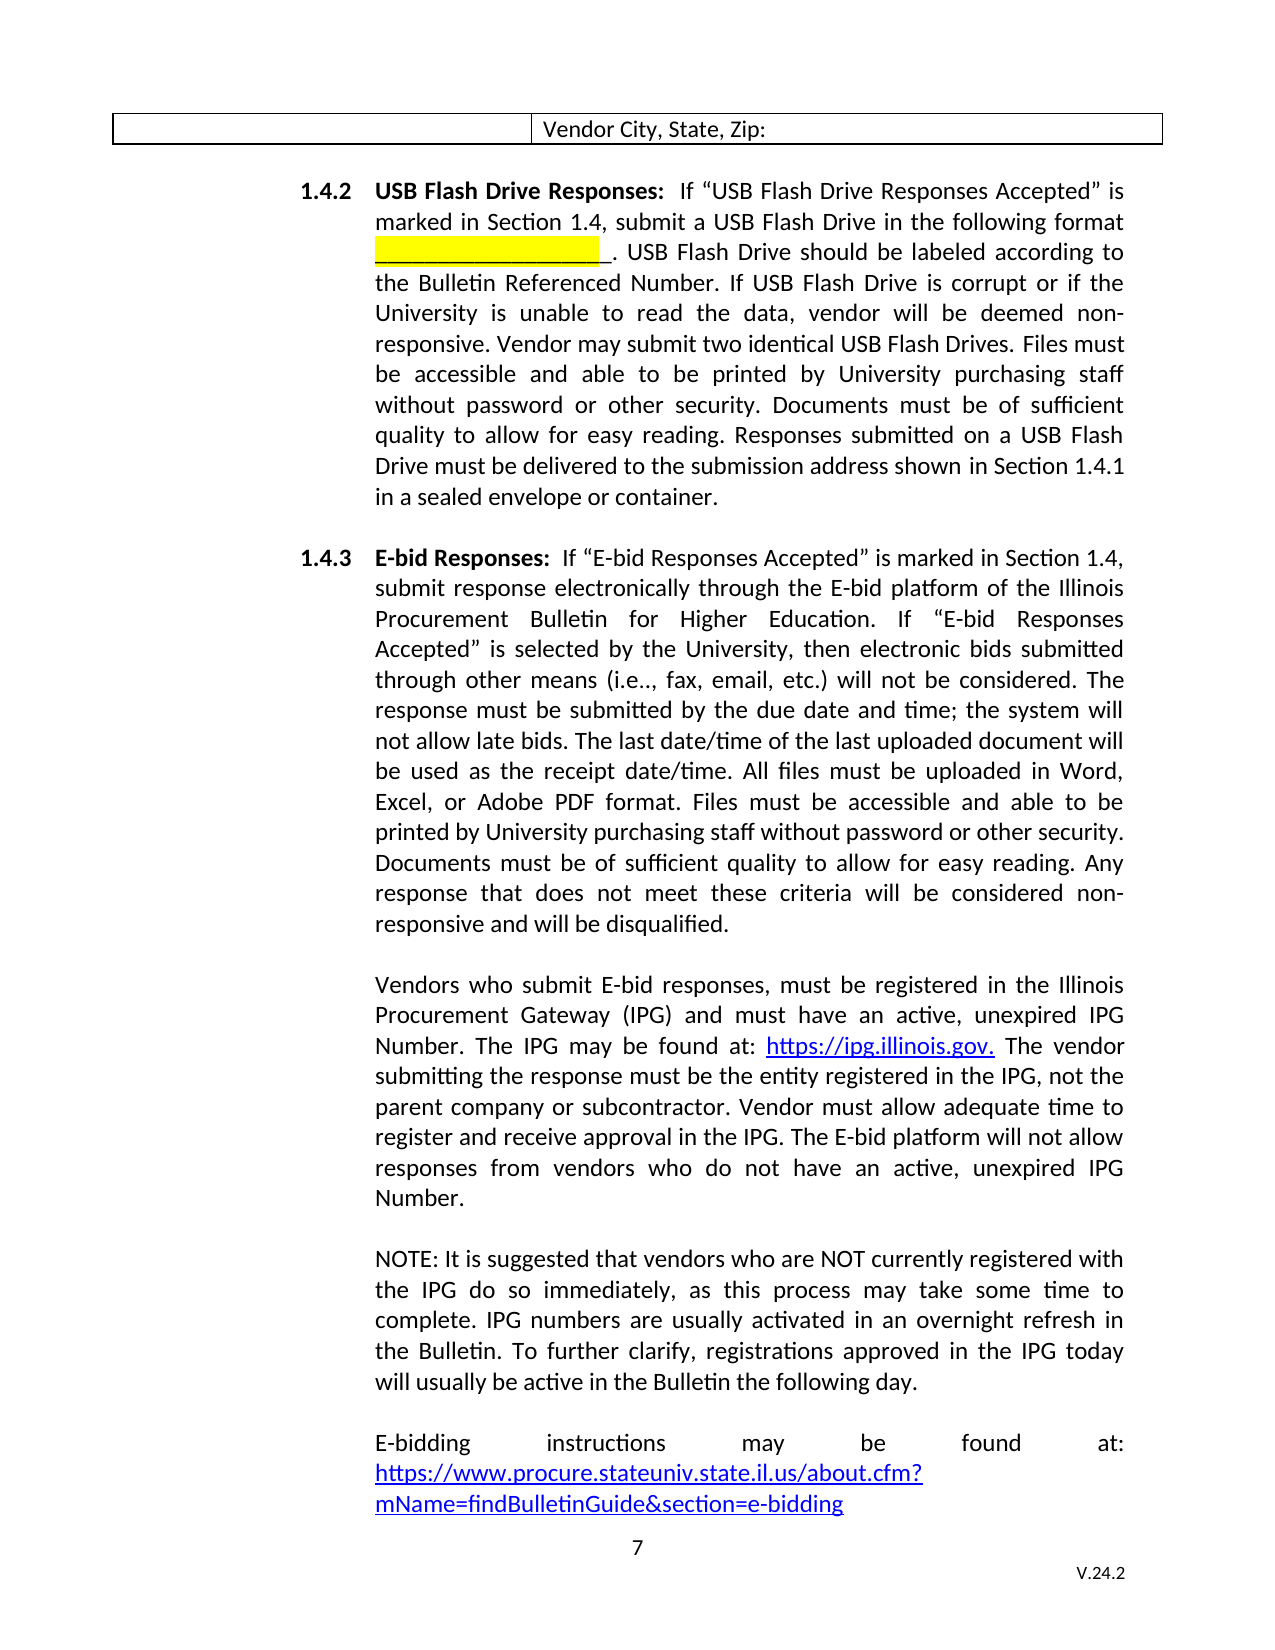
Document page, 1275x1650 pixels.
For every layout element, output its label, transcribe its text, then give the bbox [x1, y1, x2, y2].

table_cell Vendor City, State, Zip: [532, 114, 1162, 143]
list 1.4.2 USB Flash Drive Responses: If “USB Flash Drive Responses Accepted” is marked in Section 1.4, submit a USB Flash Drive in the following format ___________________. USB Flash Drive should be labeled according to the Bulletin Referenced Number. If USB Flash Drive is corrupt or if the University is unable to read the data, vendor will be deemed non-responsive. Vendor may submit two identical USB Flash Drives. Files must be accessible and able to be printed by University purchasing staff without password or other security. Documents must be of sufficient quality to allow for easy reading. Responses submitted on a USB Flash Drive must be delivered to the submission address shown in Section 1.4.1 in a sealed envelope or container. [300, 175, 1125, 511]
text 1.4.3 E-bid Responses: If “E-bid Responses Accepted” is marked in Section 1.4, submit response electronically through the E-bid platform of the Illinois Procurement Bulletin for Higher Education. If “E-bid Responses Accepted” is selected by the University, then electronic bids submitted through other means (i.e.., fax, email, etc.) will not be considered. The response must be submitted by the due date and time; the system will not allow late bids. The last date/time of the last uploaded document will be used as the receipt date/time. All files must be uploaded in Word, Excel, or Adobe PDF format. Files must be accessible and able to be printed by University purchasing staff without password or other security. Documents must be of sufficient quality to allow for easy reading. Any response that does not meet these criteria will be considered non-responsive and will be disqualified. [300, 542, 1125, 938]
table_cell [114, 114, 531, 143]
list NOTE: It is suggested that vendors who are NOT currently registered with the IPG do so immediately, as this process may take some time to complete. IPG numbers are usually activated in an overnight refresh in the Bulletin. To further clarify, registrations approved in the IPG today will usually be active in the Bulletin the following day. [375, 1244, 1125, 1396]
list Vendors who submit E-bid responses, must be registered in the Illinois Procurement Gateway (IPG) and must have an active, unexpired IPG Number. The IPG may be found at: https://ipg.illinois.gov. The vendor submitting the response must be the entity registered in the IPG, not the parent company or subcontractor. Vendor must allow adequate time to register and receive approval in the IPG. The E-bid platform will not allow responses from vendors who do not have an active, unexpired IPG Number. [375, 969, 1125, 1213]
text E-bidding instructions may be found at: https://www.procure.stateuniv.state.il.us/about.cfm?mName=findBulletinGuide&section=e-bidding [375, 1427, 1125, 1518]
